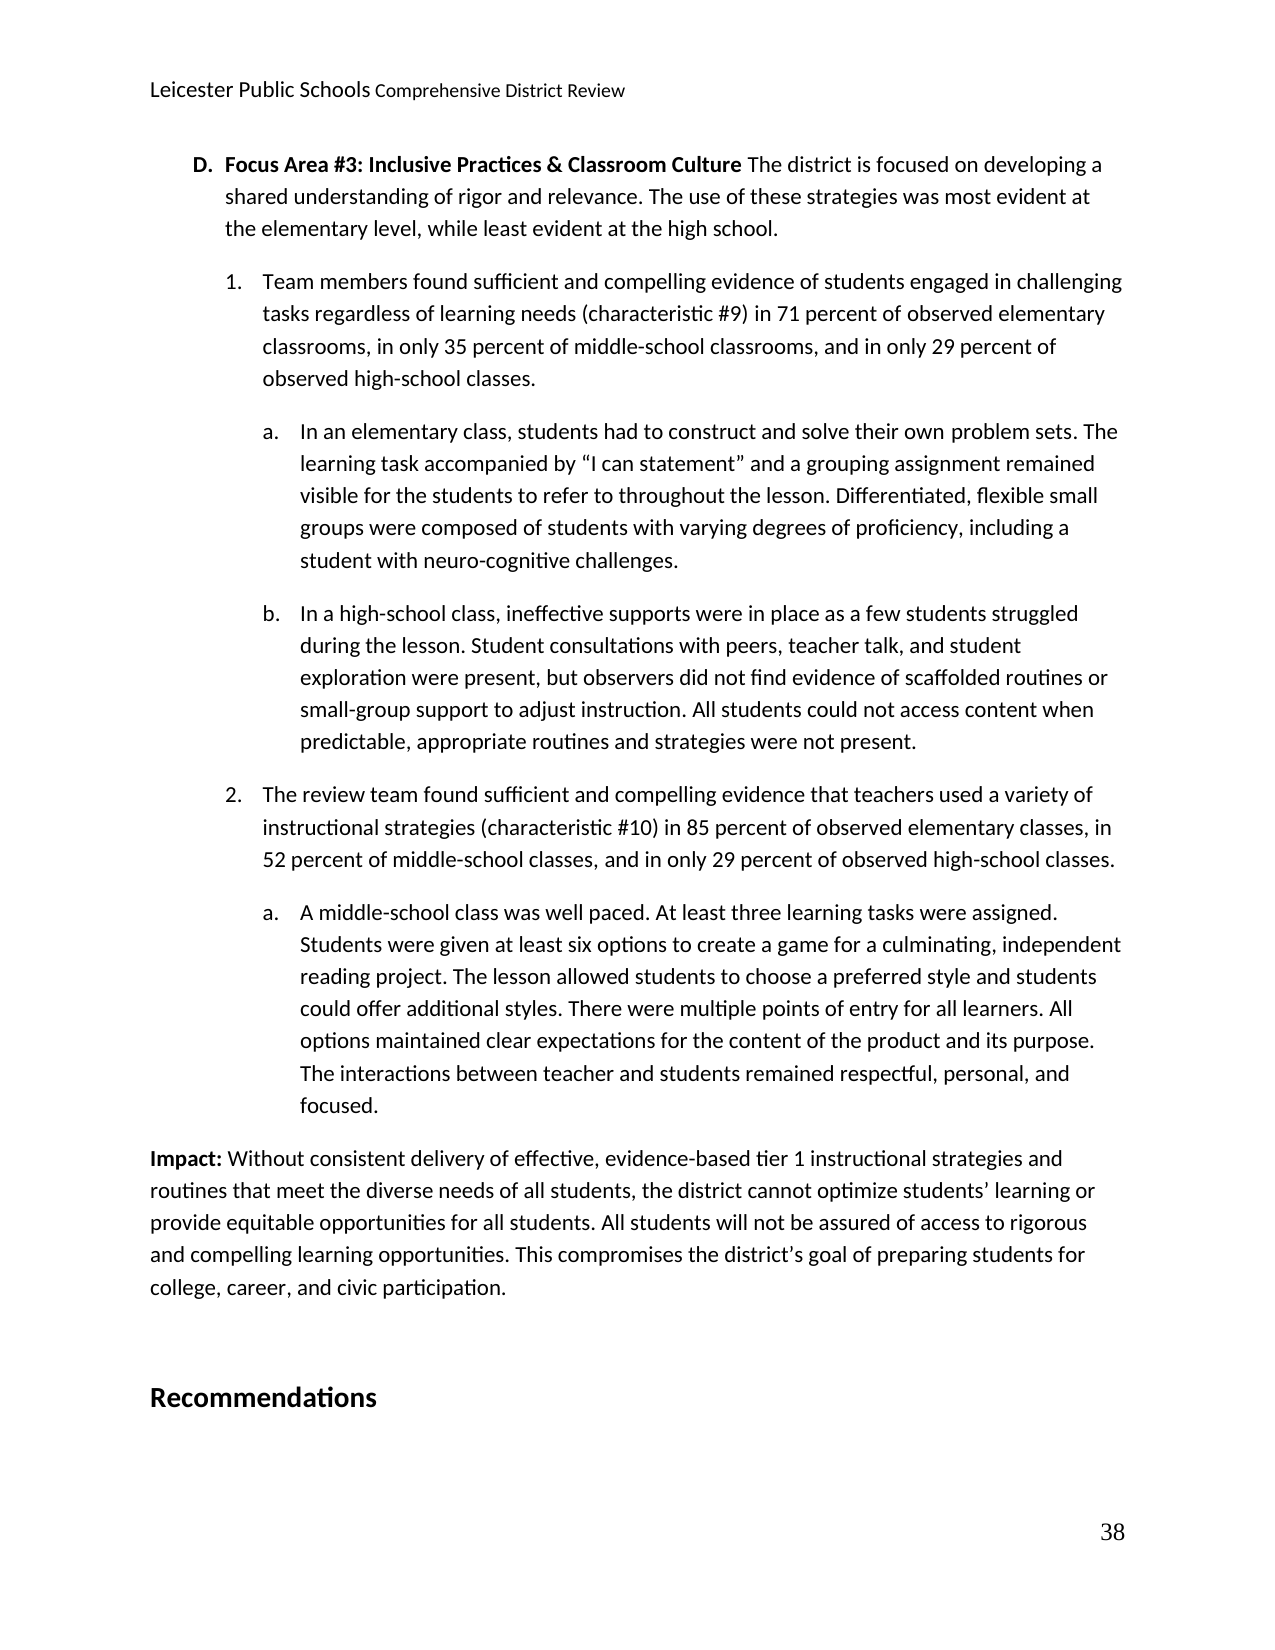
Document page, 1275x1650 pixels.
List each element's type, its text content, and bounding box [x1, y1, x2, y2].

text D. Focus Area #3: Inclusive Practices & Classroom Culture The district is focused on developing a shared understanding of rigor and relevance. The use of these strategies was most evident at the elementary level, while least evident at the high school. [187, 150, 1125, 242]
text Impact: Without consistent delivery of effective, evidence-based tier 1 instructional strategies and routines that meet the diverse needs of all students, the district cannot optimize students’ learning or provide equitable opportunities for all students. All students will not be assured of access to rigorous and compelling learning opportunities. This compromises the district’s goal of preparing students for college, career, and civic participation. [150, 1144, 1125, 1301]
text Recommendations [150, 1379, 1125, 1414]
list Team members found sufficient and compelling evidence of students engaged in challenging tasks regardless of learning needs (characteristic #9) in 71 percent of observed elementary classrooms, in only 35 percent of middle-school classrooms, and in only 29 percent of observed high-school classes. [225, 267, 1125, 392]
list A middle-school class was well paced. At least three learning tasks were assigned. Students were given at least six options to create a game for a culminating, independent reading project. The lesson allowed students to choose a preferred style and students could offer additional styles. There were multiple points of entry for all learners. All options maintained clear expectations for the content of the product and its purpose. The interactions between teacher and students remained respectful, personal, and focused. [262, 898, 1125, 1119]
list In a high-school class, ineffective supports were in place as a few students struggled during the lesson. Student consultations with peers, teacher talk, and student exploration were present, but observers did not find evidence of scaffolded routines or small-group support to adjust instruction. All students could not access content when predictable, appropriate routines and strategies were not present. [262, 599, 1125, 756]
text a. In an elementary class, students had to construct and solve their own problem sets. The learning task accompanied by “I can statement” and a grouping assignment remained visible for the students to refer to throughout the lesson. Differentiated, flexible small groups were composed of students with varying degrees of proficiency, including a student with neuro-cognitive challenges. [262, 417, 1125, 574]
list The review team found sufficient and compelling evidence that teachers used a variety of instructional strategies (characteristic #10) in 85 percent of observed elementary classes, in 52 percent of middle-school classes, and in only 29 percent of observed high-school classes. [225, 781, 1125, 873]
